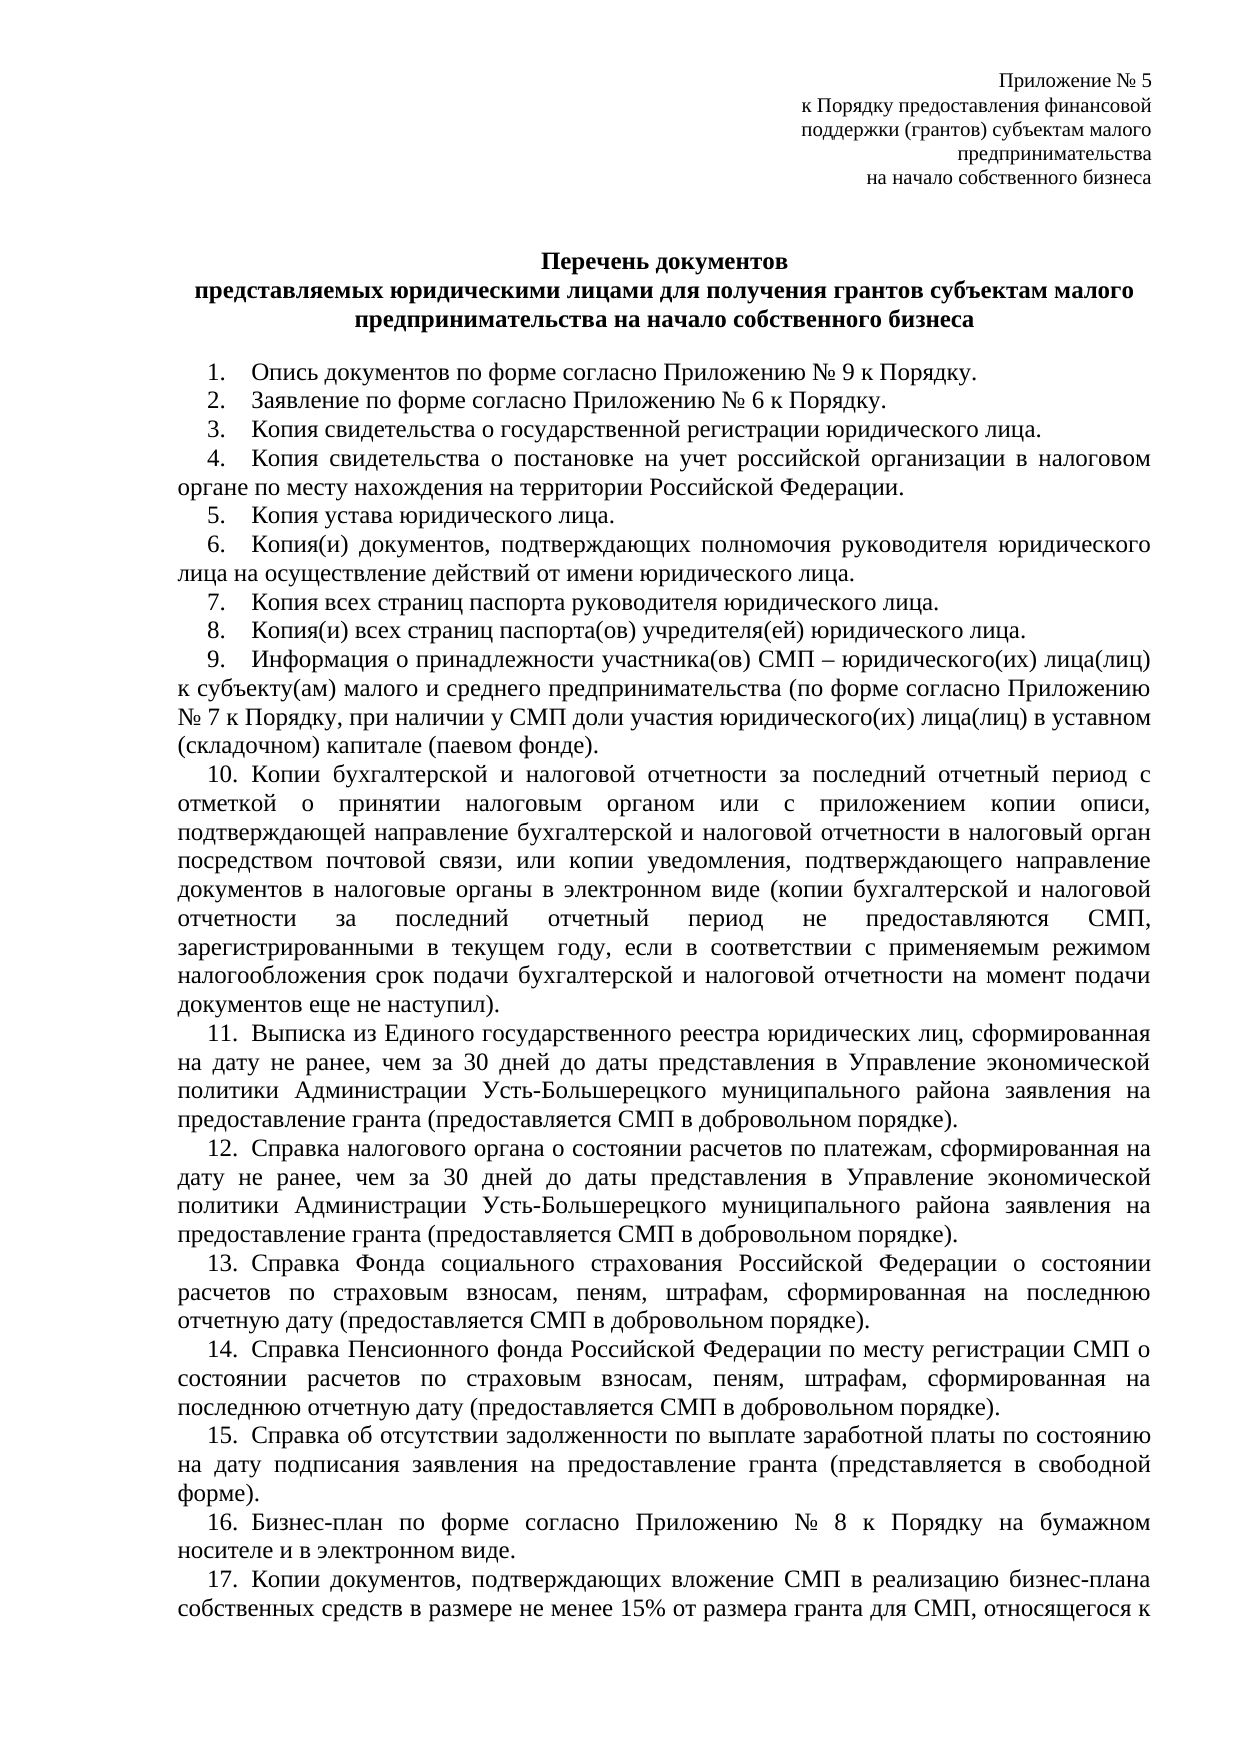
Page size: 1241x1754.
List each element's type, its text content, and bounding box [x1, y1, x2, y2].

list Опись документов по форме согласно Приложению № 9 к Порядку. [177, 357, 1152, 385]
list Справка об отсутствии задолженности по выплате заработной платы по состоянию на дату подписания заявления на предоставление гранта (представляется в свободной форме). [177, 1420, 1152, 1507]
list Заявление по форме согласно Приложению № 6 к Порядку. [177, 385, 1152, 414]
list Копия свидетельства о государственной регистрации юридического лица. [177, 414, 1152, 443]
list Справка Пенсионного фонда Российской Федерации по месту регистрации СМП о состоянии расчетов по страховым взносам, пеням, штрафам, сформированная на последнюю отчетную дату (предоставляется СМП в добровольном порядке). [177, 1334, 1152, 1420]
list Копия устава юридического лица. [177, 500, 1152, 529]
text Приложение № 5 [812, 68, 1152, 92]
text Перечень документов [177, 246, 1152, 275]
list Копия(и) документов, подтверждающих полномочия руководителя юридического лица на осуществление действий от имени юридического лица. [177, 529, 1152, 587]
list Копия(и) всех страниц паспорта(ов) учредителя(ей) юридического лица. [177, 615, 1152, 644]
list Бизнес-план по форме согласно Приложению № 8 к Порядку на бумажном носителе и в электронном виде. [177, 1507, 1152, 1564]
text представляемых юридическими лицами для получения грантов субъектам малого предпринимательства на начало собственного бизнеса [177, 275, 1152, 332]
list Копия всех страниц паспорта руководителя юридического лица. [177, 587, 1152, 615]
list Справка налогового органа о состоянии расчетов по платежам, сформированная на дату не ранее, чем за 30 дней до даты представления в Управление экономической политики Администрации Усть-Большерецкого муниципального района заявления на предоставление гранта (предоставляется СМП в добровольном порядке). [177, 1133, 1152, 1248]
text к Порядку предоставления финансовой поддержки (грантов) субъектам малого предпринимательства [768, 92, 1152, 165]
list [177, 1564, 1152, 1622]
list Выписка из Единого государственного реестра юридических лиц, сформированная на дату не ранее, чем за 30 дней до даты представления в Управление экономической политики Администрации Усть-Большерецкого муниципального района заявления на предоставление гранта (предоставляется СМП в добровольном порядке). [177, 1018, 1152, 1133]
list Справка Фонда социального страхования Российской Федерации о состоянии расчетов по страховым взносам, пеням, штрафам, сформированная на последнюю отчетную дату (предоставляется СМП в добровольном порядке). [177, 1248, 1152, 1334]
list Копии бухгалтерской и налоговой отчетности за последний отчетный период с отметкой о принятии налоговым органом или с приложением копии описи, подтверждающей направление бухгалтерской и налоговой отчетности в налоговый орган посредством почтовой связи, или копии уведомления, подтверждающего направление документов в налоговые органы в электронном виде (копии бухгалтерской и налоговой отчетности за последний отчетный период не предоставляются СМП, зарегистрированными в текущем году, если в соответствии с применяемым режимом налогообложения срок подачи бухгалтерской и налоговой отчетности на момент подачи документов еще не наступил). [177, 759, 1152, 1018]
list Информация о принадлежности участника(ов) СМП – юридического(их) лица(лиц) к субъекту(ам) малого и среднего предпринимательства (по форме согласно Приложению № 7 к Порядку, при наличии у СМП доли участия юридического(их) лица(лиц) в уставном (складочном) капитале (паевом фонде). [177, 644, 1152, 759]
text на начало собственного бизнеса [812, 165, 1152, 189]
list Копия свидетельства о постановке на учет российской организации в налоговом органе по месту нахождения на территории Российской Федерации. [177, 443, 1152, 500]
